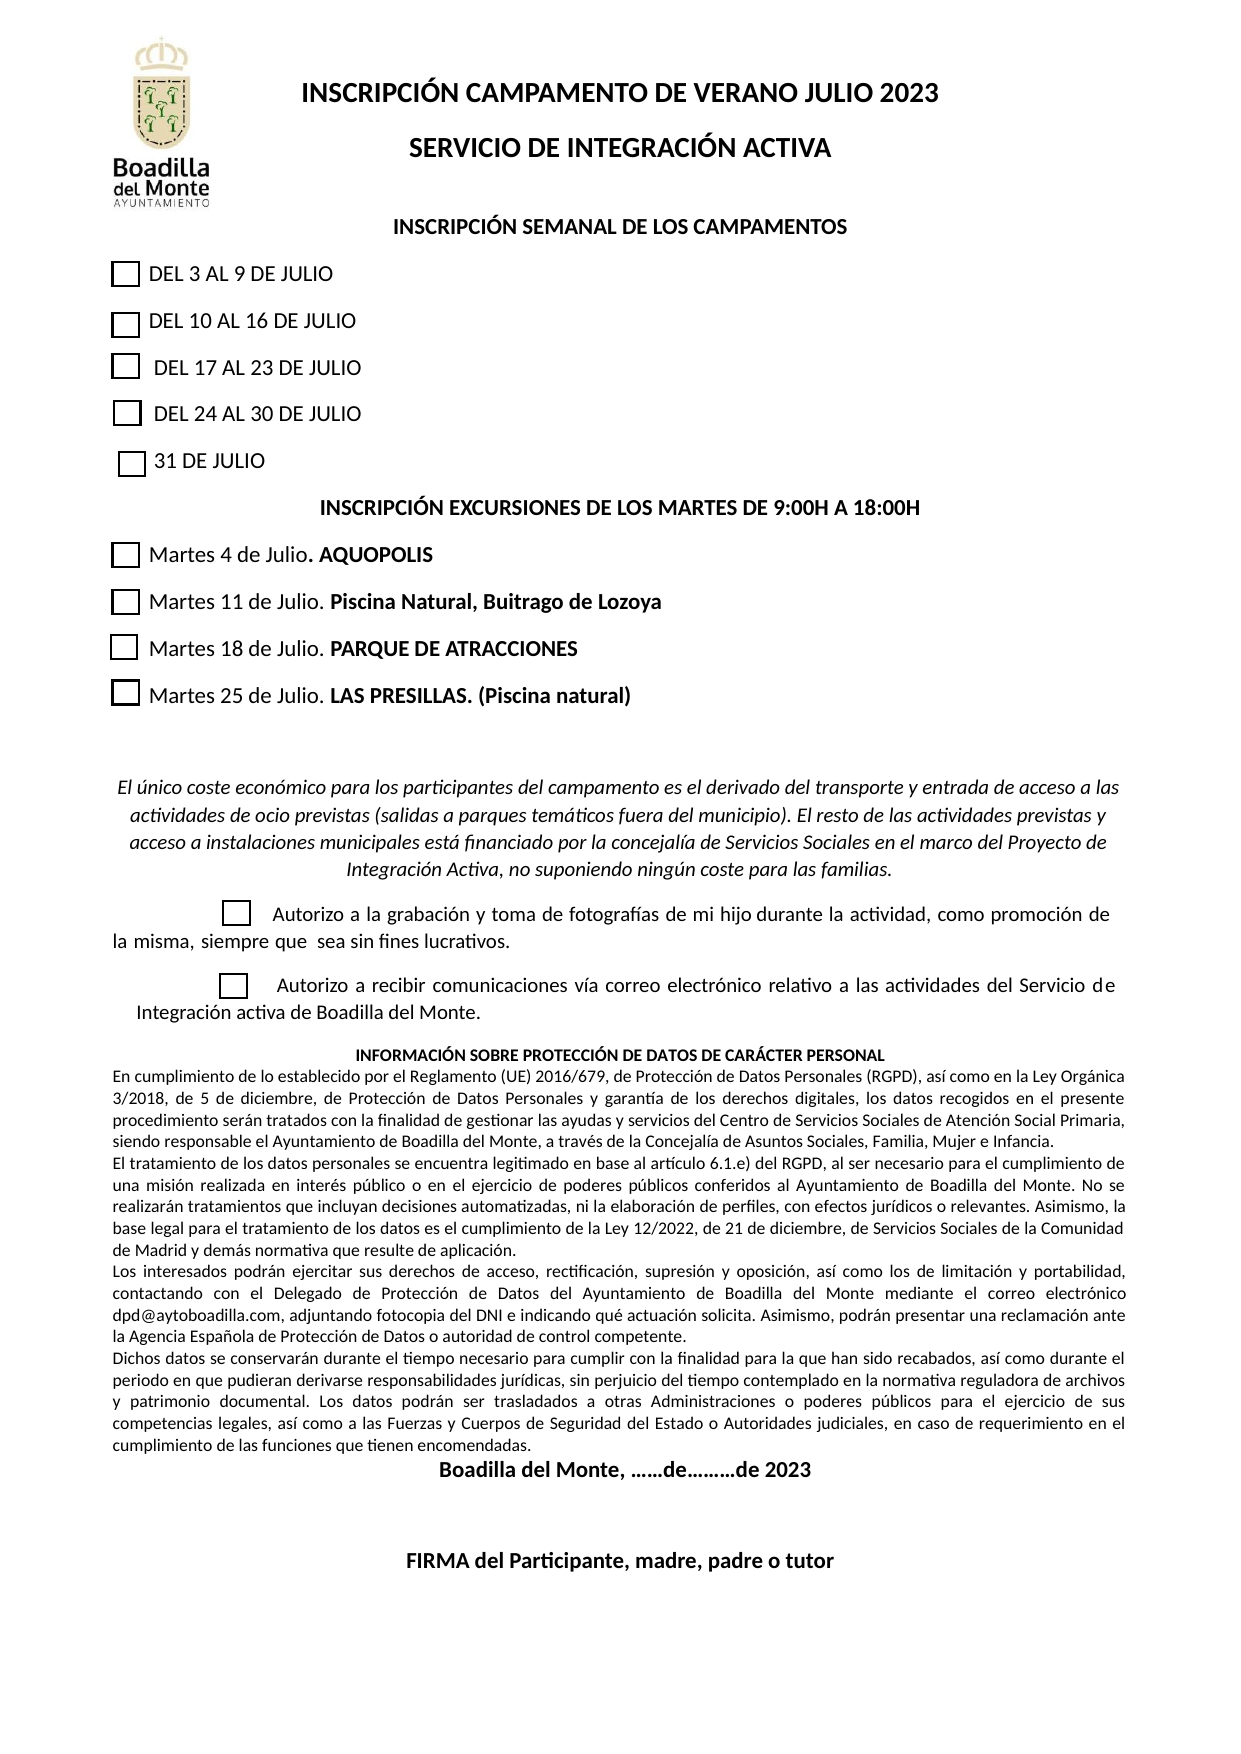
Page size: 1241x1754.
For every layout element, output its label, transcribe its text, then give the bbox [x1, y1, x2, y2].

text DEL 17 AL 23 DE JULIO [112, 353, 1128, 381]
text 31 DE JULIO [112, 446, 1128, 474]
text El único coste económico para los participantes del campamento es el derivado del transporte y entrada de acceso a las actividades de ocio previstas (salidas a parques temáticos fuera del municipio). El resto de las actividades previstas y acceso a instalaciones municipales está financiado por la concejalía de Servicios Sociales en el marco del Proyecto de Integración Activa, no suponiendo ningún coste para las familias. [112, 774, 1127, 882]
text Dichos datos se conservarán durante el tiempo necesario para cumplir con la finalidad para la que han sido recabados, así como durante el periodo en que pudieran derivarse responsabilidades jurídicas, sin perjuicio del tiempo contemplado en la normativa reguladora de archivos y patrimonio documental. Los datos podrán ser trasladados a otras Administraciones o poderes públicos para el ejercicio de sus competencias legales, así como a las Fuerzas y Cuerpos de Seguridad del Estado o Autoridades judiciales, en caso de requerimiento en el cumplimiento de las funciones que tienen encomendadas. [112, 1347, 1128, 1455]
text El tratamiento de los datos personales se encuentra legitimado en base al artículo 6.1.e) del RGPD, al ser necesario para el cumplimiento de una misión realizada en interés público o en el ejercicio de poderes públicos conferidos al Ayuntamiento de Boadilla del Monte. No se realizarán tratamientos que incluyan decisiones automatizadas, ni la elaboración de perfiles, con efectos jurídicos o relevantes. Asimismo, la base legal para el tratamiento de los datos es el cumplimiento de la Ley 12/2022, de 21 de diciembre, de Servicios Sociales de la Comunidad de Madrid y demás normativa que resulte de aplicación. [112, 1152, 1128, 1260]
text Martes 25 de Julio. LAS PRESILLAS. (Piscina natural) [112, 681, 1128, 709]
text DEL 24 AL 30 DE JULIO [112, 399, 1128, 427]
text Martes 18 de Julio. PARQUE DE ATRACCIONES [112, 634, 1128, 662]
text Autorizo a recibir comunicaciones vía correo electrónico relativo a las actividades del Servicio de Integración activa de Boadilla del Monte. [136, 972, 1128, 1025]
text Autorizo a la grabación y toma de fotografías de mi hijo durante la actividad, como promoción de la misma, siempre que sea sin fines lucrativos. [112, 901, 1127, 953]
text DEL 3 AL 9 DE JULIO [112, 259, 1128, 287]
text Boadilla del Monte, ……de………de 2023 [112, 1455, 1128, 1483]
text En cumplimiento de lo establecido por el Reglamento (UE) 2016/679, de Protección de Datos Personales (RGPD), así como en la Ley Orgánica 3/2018, de 5 de diciembre, de Protección de Datos Personales y garantía de los derechos digitales, los datos recogidos en el presente procedimiento serán tratados con la finalidad de gestionar las ayudas y servicios del Centro de Servicios Sociales de Atención Social Primaria, siendo responsable el Ayuntamiento de Boadilla del Monte, a través de la Concejalía de Asuntos Sociales, Familia, Mujer e Infancia. [112, 1065, 1128, 1152]
text Martes 4 de Julio. AQUOPOLIS [112, 540, 1128, 568]
text Martes 11 de Julio. Piscina Natural, Buitrago de Lozoya [112, 587, 1128, 615]
text Los interesados podrán ejercitar sus derechos de acceso, rectificación, supresión y oposición, así como los de limitación y portabilidad, contactando con el Delegado de Protección de Datos del Ayuntamiento de Boadilla del Monte mediante el correo electrónico dpd@aytoboadilla.com, adjuntando fotocopia del DNI e indicando qué actuación solicita. Asimismo, podrán presentar una reclamación ante la Agencia Española de Protección de Datos o autoridad de control competente. [112, 1260, 1128, 1347]
picture [112, 30, 215, 211]
text INSCRIPCIÓN SEMANAL DE LOS CAMPAMENTOS [112, 212, 1128, 240]
text INFORMACIÓN SOBRE PROTECCIÓN DE DATOS DE CARÁCTER PERSONAL [112, 1044, 1128, 1065]
text DEL 10 AL 16 DE JULIO [112, 306, 1128, 334]
text INSCRIPCIÓN EXCURSIONES DE LOS MARTES DE 9:00H A 18:00H [112, 493, 1128, 521]
text FIRMA del Participante, madre, padre o tutor [112, 1546, 1128, 1574]
